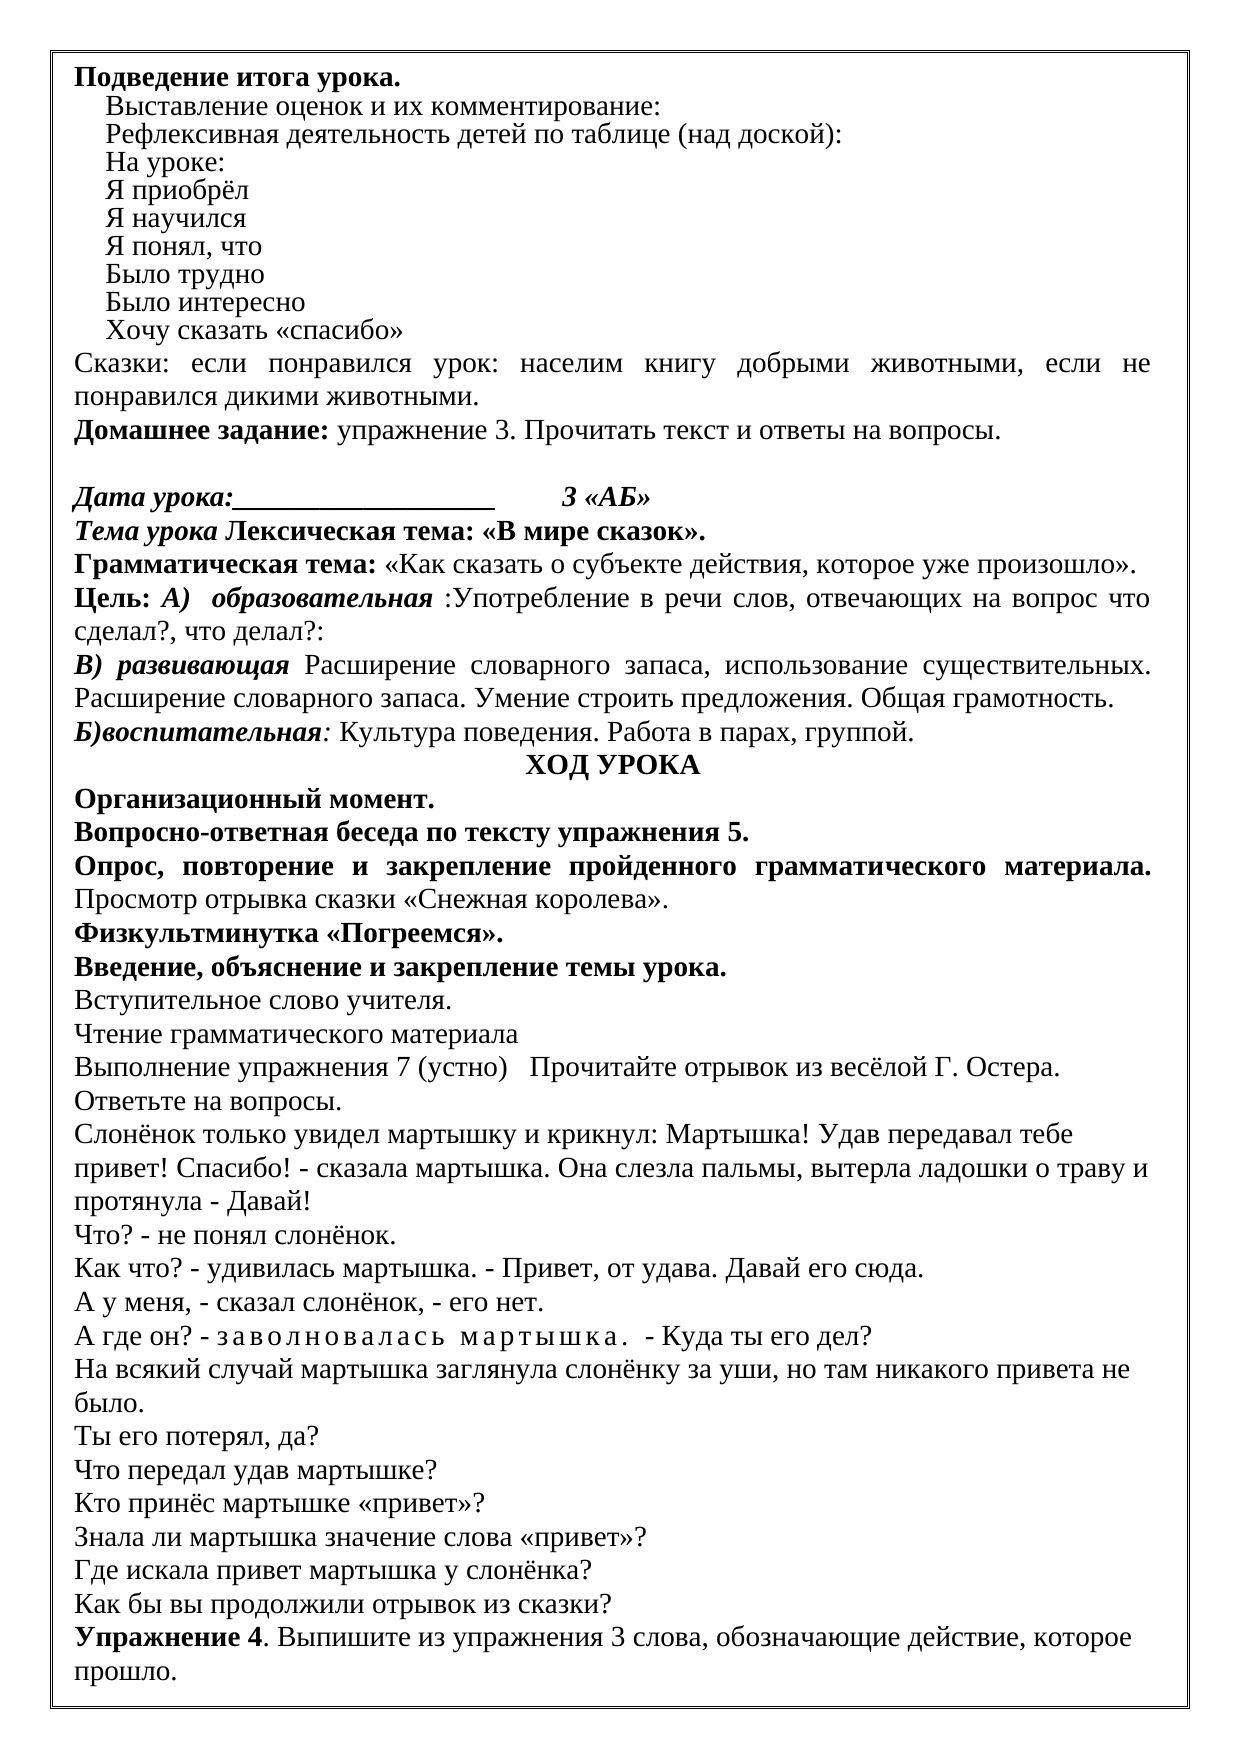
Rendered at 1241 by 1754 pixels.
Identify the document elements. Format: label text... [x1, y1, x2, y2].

text Выставление оценок и их комментирование: [76, 93, 1152, 121]
text Знала ли мартышка значение слова «привет»? [74, 1519, 1152, 1552]
text Выполнение упражнения 7 (устно) Прочитайте отрывок из весёлой Г. Остера. Ответьте на вопросы. [74, 1049, 1152, 1116]
text Было интересно [76, 289, 1152, 317]
text Вступительное слово учителя. [74, 982, 1152, 1016]
text В) развивающая Расширение словарного запаса, использование существительных. Расширение словарного запаса. Умение строить предложения. Общая грамотность. [74, 647, 1152, 714]
text На уроке: [76, 149, 1152, 177]
text Домашнее задание: упражнение 3. Прочитать текст и ответы на вопросы. [74, 412, 1152, 446]
text Кто принёс мартышке «привет»? [74, 1485, 1152, 1519]
text Тема урока Лексическая тема: «В мире сказок». [74, 513, 1152, 546]
text Организационный момент. [74, 781, 1152, 814]
text Как что? - удивилась мартышка. - Привет, от удава. Давай его сюда. [74, 1251, 1152, 1284]
text Где искала привет мартышка у слонёнка? [74, 1552, 1152, 1586]
text А где он? - заволновалась мартышка. - Куда ты его дел? [74, 1318, 1152, 1351]
text Я приобрёл [76, 177, 1152, 205]
text А у меня, - сказал слонёнок, - его нет. [74, 1284, 1152, 1318]
text Дата урока:__________________ 3 «АБ» [74, 479, 1152, 513]
text Что передал удав мартышке? [74, 1452, 1152, 1485]
text Цель: A) образовательная :Употребление в речи слов, отвечающих на вопрос что сделал?, что делал?: [74, 580, 1152, 647]
text Сказки: если понравился урок: населим книгу добрыми животными, если не понравился дикими животными. [74, 345, 1152, 412]
text Введение, объяснение и закрепление темы урока. [74, 949, 1152, 982]
text Физкультминутка «Погреемся». [74, 915, 1152, 949]
text Я понял, что [76, 233, 1152, 261]
text Как бы вы продолжили отрывок из сказки? [74, 1586, 1152, 1619]
text На всякий случай мартышка заглянула слонёнку за уши, но там никакого привета не было. [74, 1351, 1152, 1418]
text Опрос, повторение и закрепление пройденного грамматического материала. Просмотр отрывка сказки «Снежная королева». [74, 848, 1152, 915]
text Хочу сказать «спасибо» [76, 317, 1152, 345]
text Я научился [76, 205, 1152, 233]
text Что? - не понял слонёнок. [74, 1217, 1152, 1251]
text Ты его потерял, да? [74, 1418, 1152, 1452]
text Б)воспитательная: Культура поведения. Работа в парах, группой. [74, 714, 1152, 747]
text ХОД УРОКА [74, 747, 1152, 781]
text Рефлексивная деятельность детей по таблице (над доской): [76, 121, 1152, 149]
text Слонёнок только увидел мартышку и крикнул: Мартышка! Удав передавал тебе привет! Спасибо! - сказала мартышка. Она слезла пальмы, вытерла ладошки о траву и протянула - Давай! [74, 1116, 1152, 1217]
text Было трудно [76, 261, 1152, 289]
text Чтение грамматического материала [74, 1016, 1152, 1049]
text Подведение итога урока. [74, 59, 1152, 93]
text Вопросно-ответная беседа по тексту упражнения 5. [74, 814, 1152, 848]
text Грамматическая тема: «Как сказать о субъекте действия, которое уже произошло». [74, 546, 1152, 580]
text Упражнение 4. Выпишите из упражнения 3 слова, обозначающие действие, которое прошло. [74, 1619, 1152, 1687]
